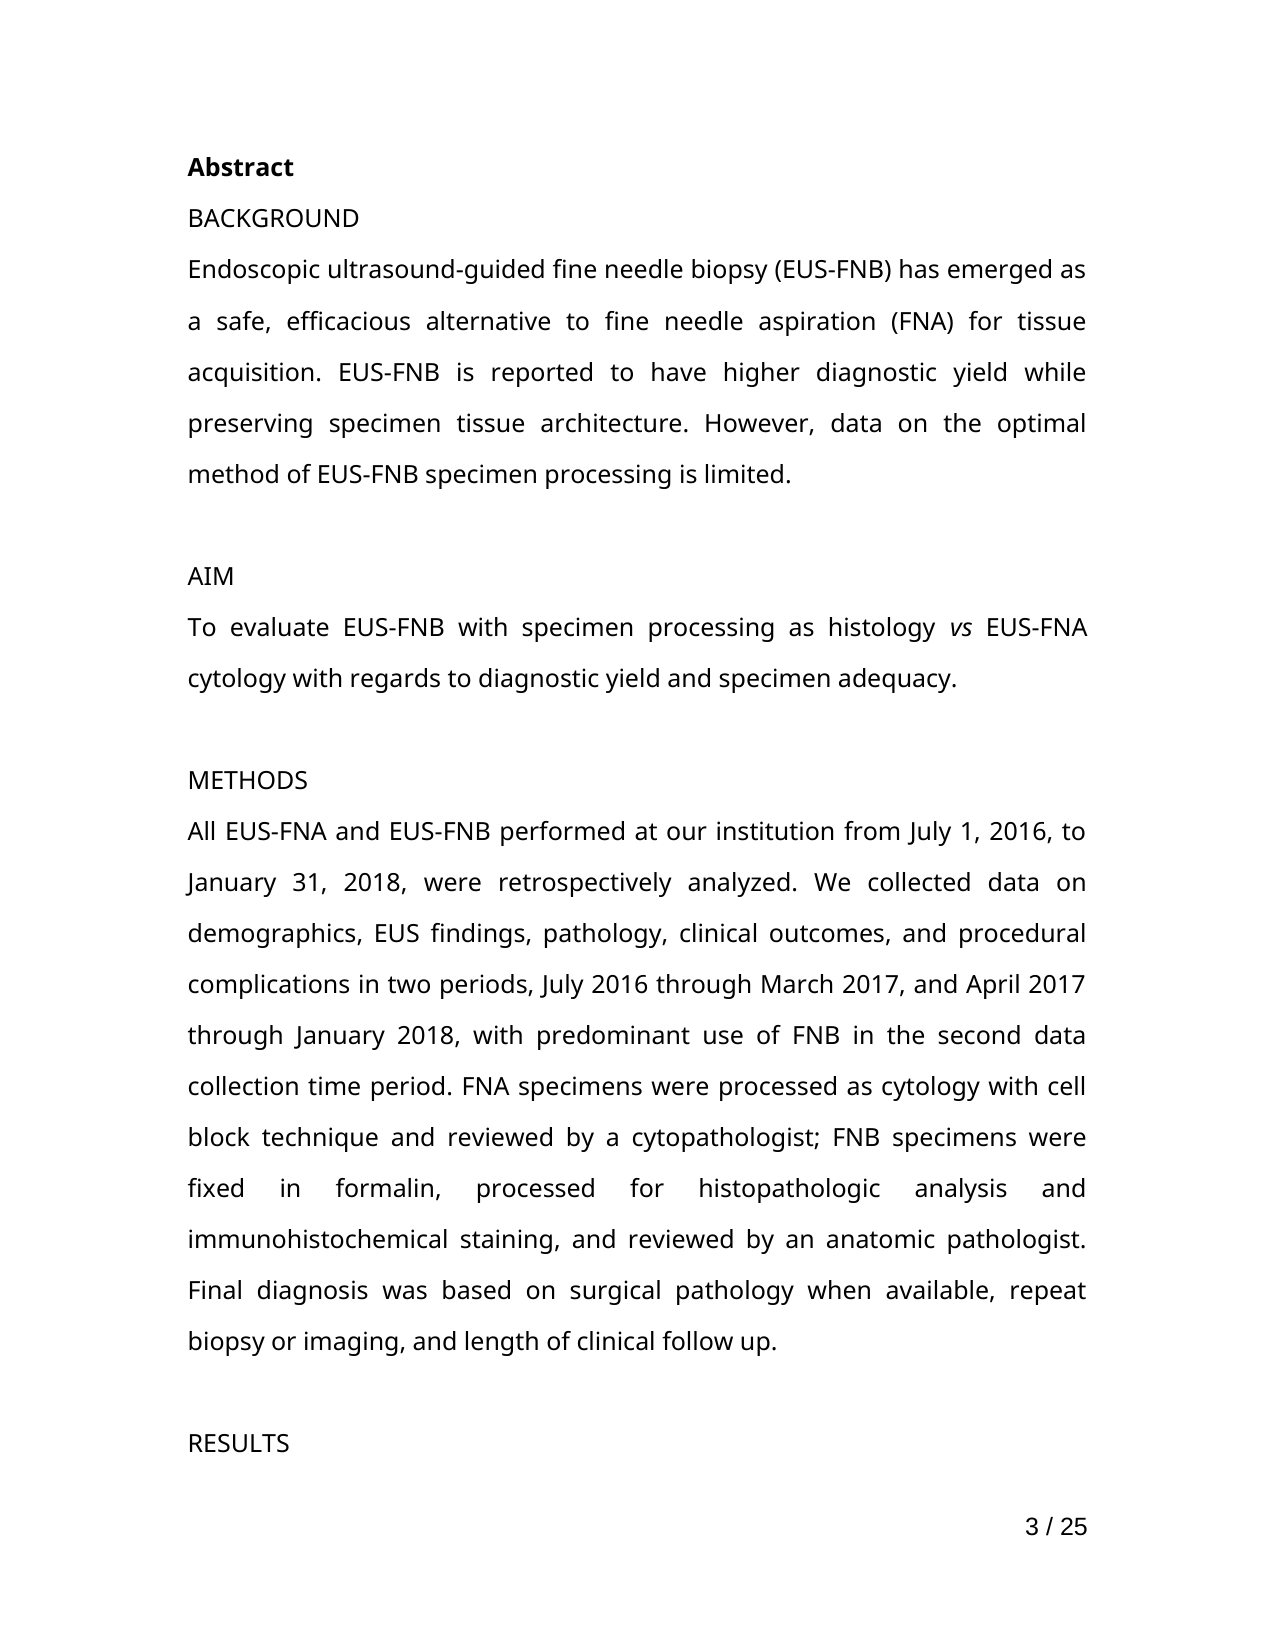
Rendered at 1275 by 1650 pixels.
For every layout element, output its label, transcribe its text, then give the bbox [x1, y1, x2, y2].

text AIM [187, 558, 1087, 592]
text BACKGROUND [187, 201, 1087, 235]
text METHODS [187, 762, 1087, 797]
text All EUS-FNA and EUS-FNB performed at our institution from July 1, 2016, to January 31, 2018, were retrospectively analyzed. We collected data on demographics, EUS findings, pathology, clinical outcomes, and procedural complications in two periods, July 2016 through March 2017, and April 2017 through January 2018, with predominant use of FNB in the second data collection time period. FNA specimens were processed as cytology with cell block technique and reviewed by a cytopathologist; FNB specimens were fixed in formalin, processed for histopathologic analysis and immunohistochemical staining, and reviewed by an anatomic pathologist. Final diagnosis was based on surgical pathology when available, repeat biopsy or imaging, and length of clinical follow up. [187, 813, 1087, 1358]
text RESULTS [187, 1426, 1087, 1460]
text to evaluate EUS-FNB with specimen processing as histology vs EUS-FNA cytology with regards to diagnostic yield and specimen adequacy. [187, 609, 1087, 694]
text Endoscopic ultrasound-guided fine needle biopsy (EUS-FNB) has emerged as a safe, efficacious alternative to fine needle aspiration (FNA) for tissue acquisition. EUS-FNB is reported to have higher diagnostic yield while preserving specimen tissue architecture. However, data on the optimal method of EUS-FNB specimen processing is limited. [187, 252, 1087, 490]
text Abstract [187, 150, 1087, 184]
